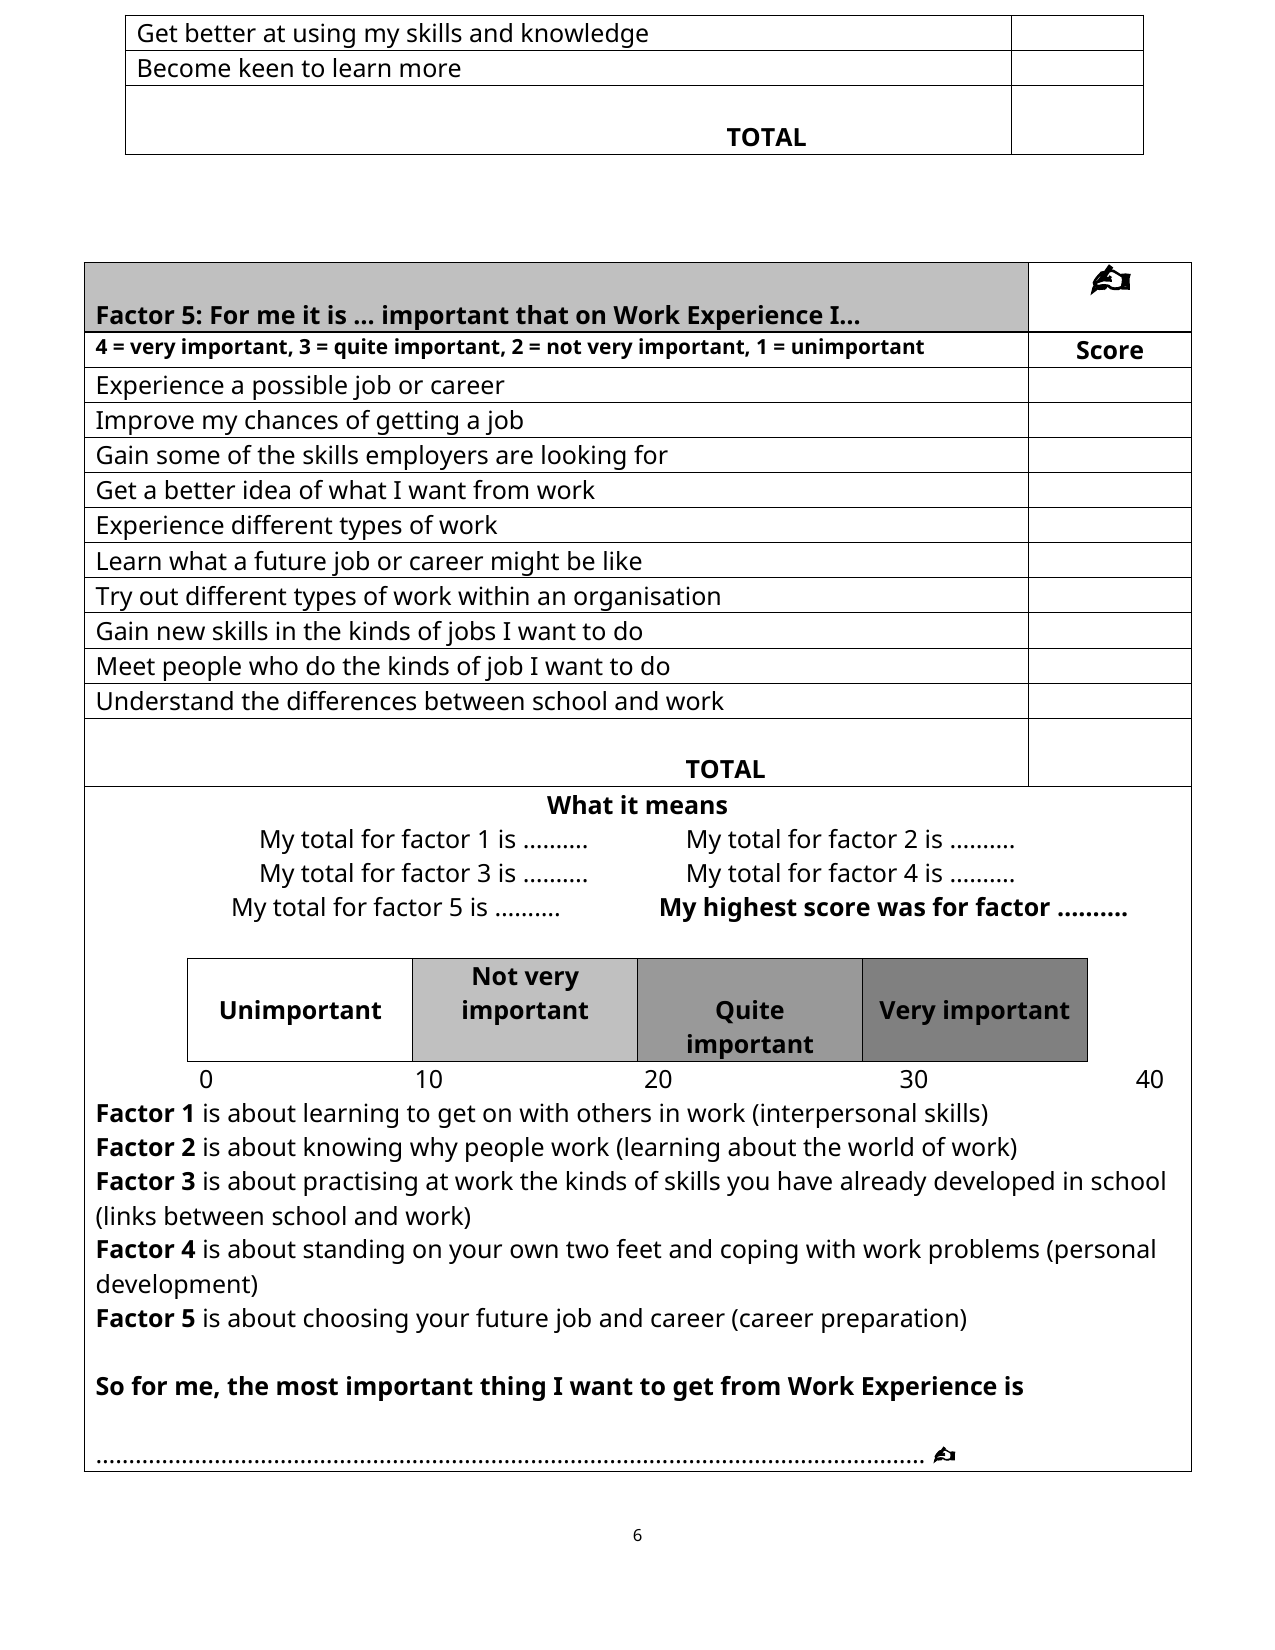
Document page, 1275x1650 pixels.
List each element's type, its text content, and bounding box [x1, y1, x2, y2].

table_header What it means My total for factor 1 is ………. My total for factor 2 is ………. My total for factor 3 is ………. My total for factor 4 is ………. My total for factor 5 is ………. My highest score was for factor ………. 0 10 20 30 40 Factor 1 is about learning to get on with others in work (interpersonal skills) Factor 2 is about knowing why people work (learning about the world of work) Factor 3 is about practising at work the kinds of skills you have already developed in school (links between school and work) Factor 4 is about standing on your own two feet and coping with work problems (personal development) Factor 5 is about choosing your future job and career (career preparation) So for me, the most important thing I want to get from Work Experience is ……………………………………………………………………………………………………………… [85, 787, 1191, 1471]
table_cell [1029, 473, 1191, 507]
table_cell Score [1029, 333, 1191, 367]
table_cell Learn what a future job or career might be like [85, 543, 1028, 577]
table_cell [1012, 16, 1143, 50]
table_cell [1029, 508, 1191, 542]
table_cell Experience a possible job or career [85, 368, 1028, 402]
table_cell [1029, 649, 1191, 682]
table_cell Become keen to learn more [126, 51, 1011, 85]
table_cell [1012, 86, 1143, 153]
table_cell Experience different types of work [85, 508, 1028, 542]
table_cell Improve my chances of getting a job [85, 403, 1028, 437]
table_cell Get a better idea of what I want from work [85, 473, 1028, 507]
table_header Factor 5: For me it is … important that on Work Experience I… [85, 263, 1028, 331]
table_cell TOTAL [85, 719, 1028, 786]
table_cell [1012, 51, 1143, 85]
table_cell [1029, 684, 1191, 718]
table_cell [1029, 368, 1191, 402]
table_header [1029, 263, 1191, 331]
table_cell [1029, 543, 1191, 577]
table_cell Try out different types of work within an organisation [85, 578, 1028, 612]
table_cell [1029, 403, 1191, 437]
table_cell 4 = very important, 3 = quite important, 2 = not very important, 1 = unimportant [85, 333, 1028, 367]
table_cell [1029, 578, 1191, 612]
table_cell TOTAL [126, 86, 1011, 153]
table_cell [1029, 719, 1191, 786]
table_cell [1029, 438, 1191, 472]
table_cell Get better at using my skills and knowledge [126, 16, 1011, 50]
table_cell Understand the differences between school and work [85, 684, 1028, 718]
table_cell Gain new skills in the kinds of jobs I want to do [85, 613, 1028, 647]
table_cell [1029, 613, 1191, 647]
table_cell Meet people who do the kinds of job I want to do [85, 649, 1028, 682]
table_cell Gain some of the skills employers are looking for [85, 438, 1028, 472]
